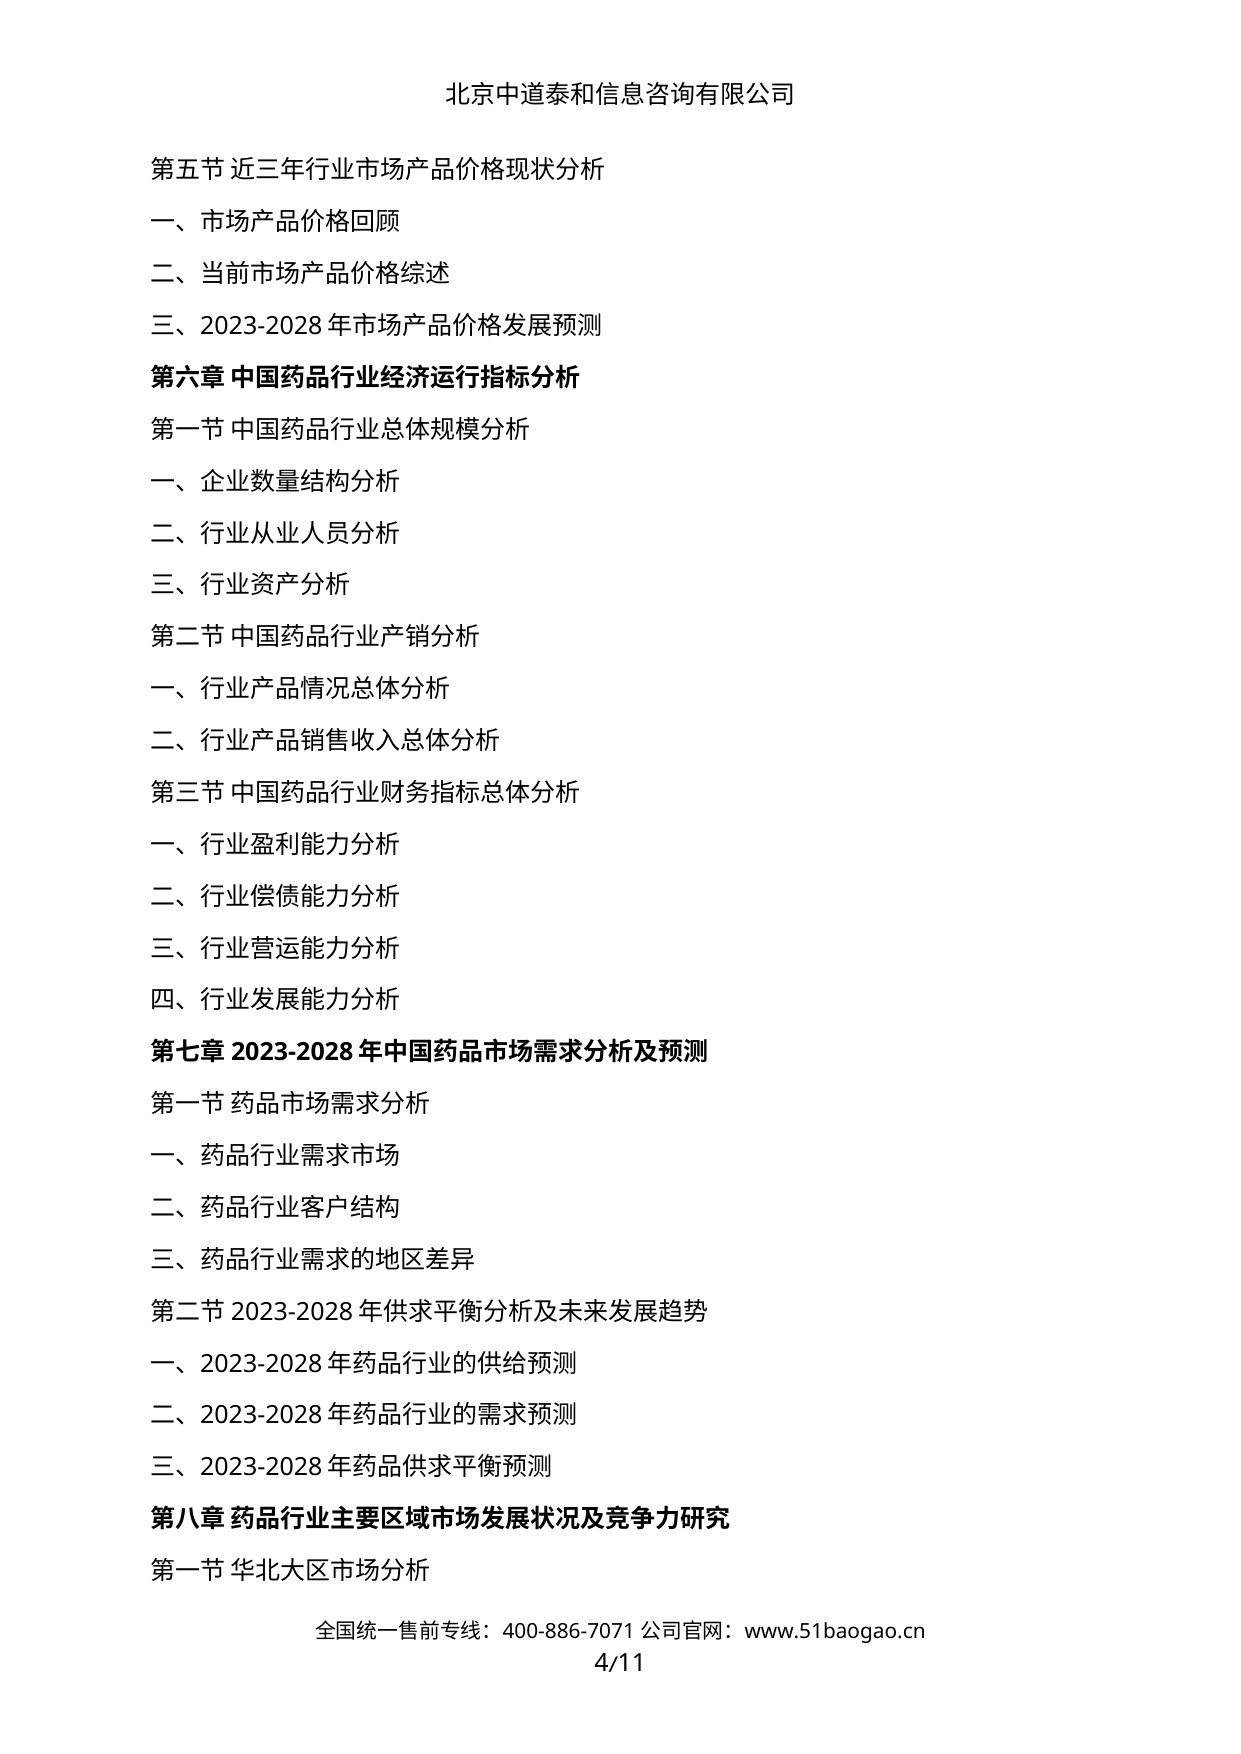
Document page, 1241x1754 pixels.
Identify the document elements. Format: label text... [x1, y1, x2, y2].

text 第二节 中国药品行业产销分析 [150, 617, 1090, 653]
text 三、2023-2028年药品供求平衡预测 [150, 1447, 1090, 1483]
text 第七章 2023-2028年中国药品市场需求分析及预测 [150, 1032, 1090, 1068]
text 二、行业从业人员分析 [150, 513, 1090, 549]
text 第一节 药品市场需求分析 [150, 1084, 1090, 1120]
text 二、当前市场产品价格综述 [150, 254, 1090, 290]
text 一、市场产品价格回顾 [150, 202, 1090, 238]
text 第一节 华北大区市场分析 [150, 1551, 1090, 1587]
text 第五节 近三年行业市场产品价格现状分析 [150, 150, 1090, 186]
text 一、2023-2028年药品行业的供给预测 [150, 1343, 1090, 1379]
text 二、2023-2028年药品行业的需求预测 [150, 1395, 1090, 1431]
text 第一节 中国药品行业总体规模分析 [150, 409, 1090, 446]
text 一、行业盈利能力分析 [150, 824, 1090, 861]
text 第六章 中国药品行业经济运行指标分析 [150, 357, 1090, 394]
text 四、行业发展能力分析 [150, 980, 1090, 1016]
text 二、行业偿债能力分析 [150, 876, 1090, 912]
text 二、药品行业客户结构 [150, 1187, 1090, 1224]
text 一、企业数量结构分析 [150, 461, 1090, 497]
text 三、行业资产分析 [150, 565, 1090, 601]
text 三、药品行业需求的地区差异 [150, 1239, 1090, 1276]
text 二、行业产品销售收入总体分析 [150, 721, 1090, 757]
text 第二节 2023-2028年供求平衡分析及未来发展趋势 [150, 1291, 1090, 1327]
text 一、药品行业需求市场 [150, 1136, 1090, 1172]
text 三、2023-2028年市场产品价格发展预测 [150, 306, 1090, 342]
text 一、行业产品情况总体分析 [150, 669, 1090, 705]
text 第三节 中国药品行业财务指标总体分析 [150, 772, 1090, 809]
text 第八章 药品行业主要区域市场发展状况及竞争力研究 [150, 1499, 1090, 1535]
text 三、行业营运能力分析 [150, 928, 1090, 964]
